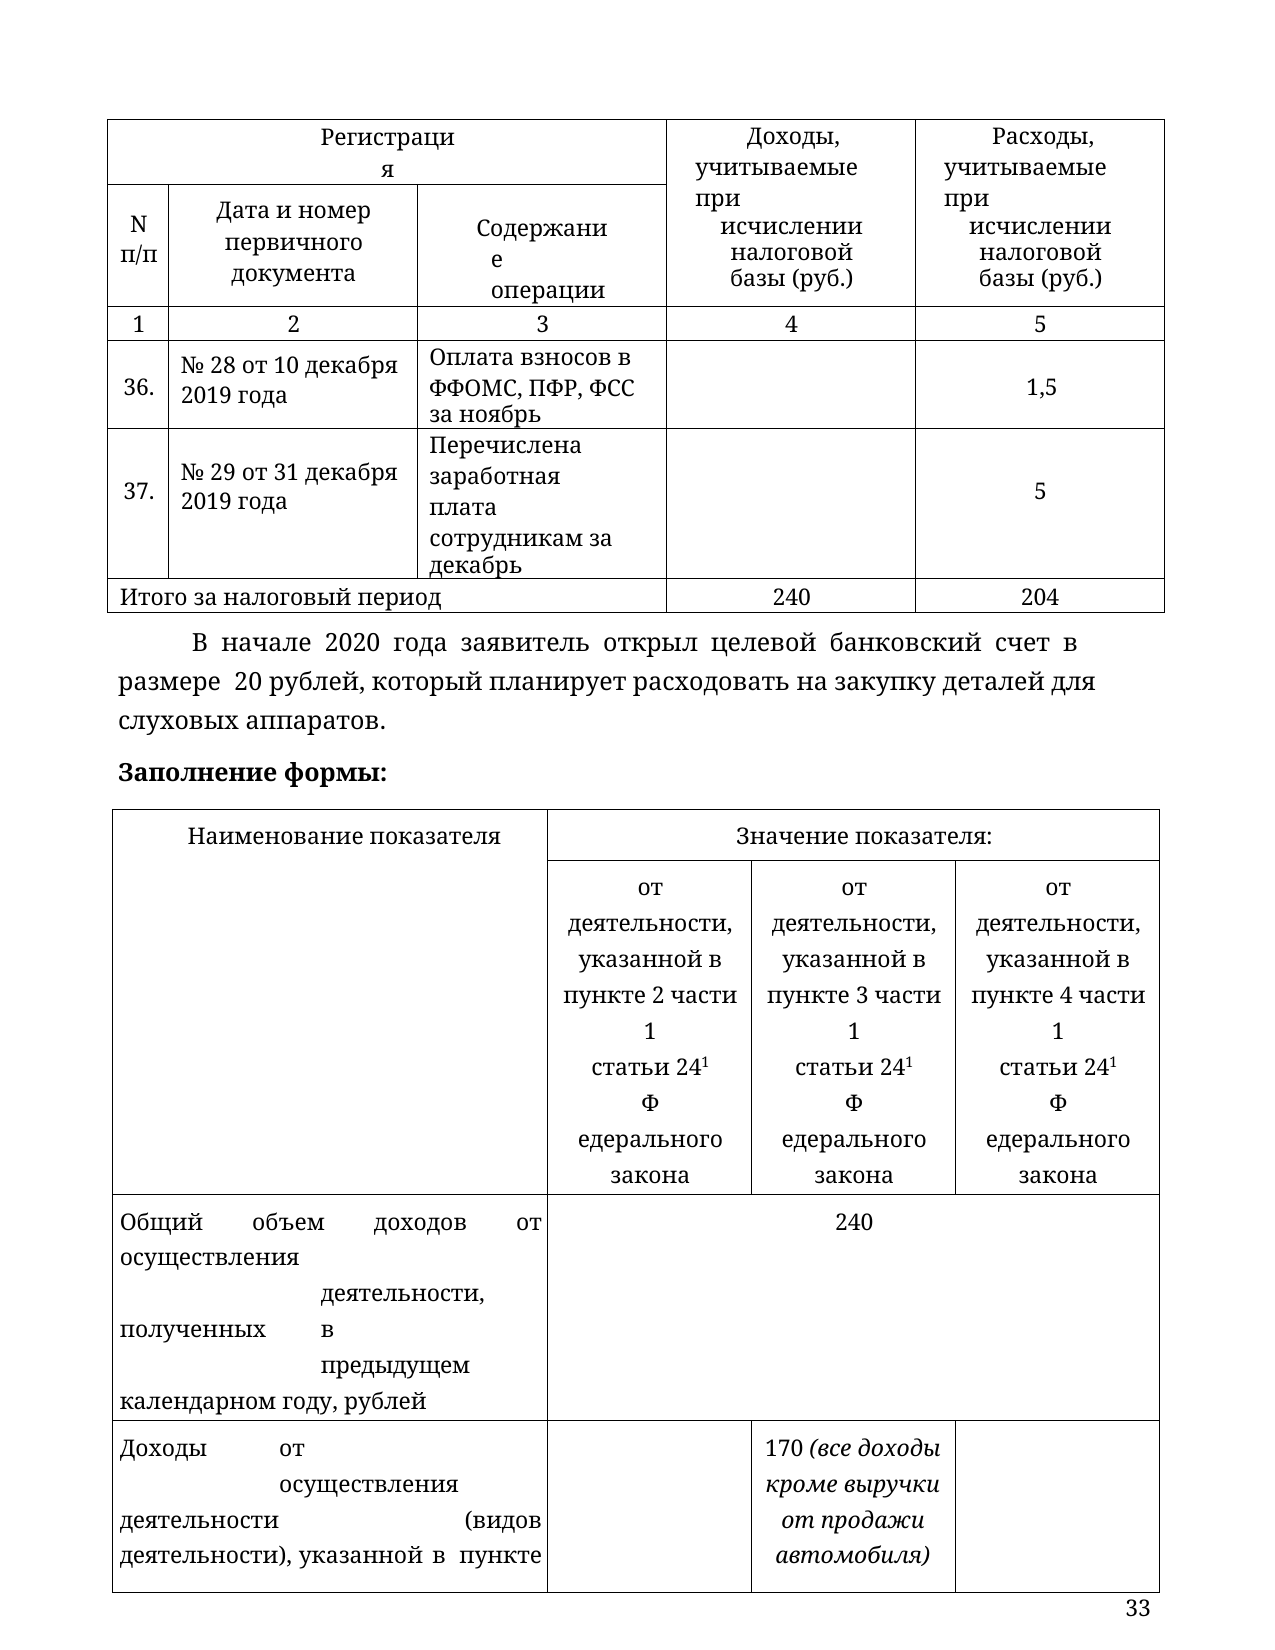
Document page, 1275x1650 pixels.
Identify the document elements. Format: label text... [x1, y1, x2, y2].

table_cell Содержание операции [418, 185, 666, 306]
table_cell от деятельности, указанной в пункте 2 части 1 статьи 241 Федерального закона [548, 861, 751, 1194]
table_cell 3 [418, 307, 666, 339]
table_header Наименование показателя [113, 810, 547, 1194]
table_cell N п/п [108, 185, 168, 306]
table_cell Перечислена заработная плата сотрудникам за декабрь [418, 429, 666, 578]
table_cell Оплата взносов в ФФОМС, ПФР, ФСС за ноябрь [418, 341, 666, 428]
table_cell Итого за налоговый период [108, 579, 666, 612]
table_cell № 28 от 10 декабря 2019 года [169, 341, 417, 428]
table_cell Дата и номер первичного документа [169, 185, 417, 306]
table_cell от деятельности, указанной в пункте 4 части 1 статьи 241 Федерального закона [956, 861, 1159, 1194]
table_cell 5 [916, 307, 1164, 339]
table_header Расходы, учитываемые при исчислении налоговой базы (руб.) [916, 120, 1164, 306]
table_cell 240 [548, 1195, 1159, 1420]
table_cell 240 [667, 579, 915, 612]
table_cell [956, 1421, 1159, 1592]
table_cell 36. [108, 341, 168, 428]
table_cell 204 [916, 579, 1164, 612]
table_cell 37. [108, 429, 168, 578]
table_cell от деятельности, указанной в пункте 3 части 1 статьи 241 Федерального закона [752, 861, 955, 1194]
subtitle Заполнение формы: [118, 754, 1175, 789]
table_cell 5 [916, 429, 1164, 578]
table_cell 2 [169, 307, 417, 339]
table_cell 1 [108, 307, 168, 339]
table_header Доходы, учитываемые при исчислении налоговой базы (руб.) [667, 120, 915, 306]
table_cell [667, 341, 915, 428]
table_cell № 29 от 31 декабря 2019 года [169, 429, 417, 578]
table_cell [667, 429, 915, 578]
table_cell 4 [667, 307, 915, 339]
table_cell [548, 1421, 751, 1592]
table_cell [752, 1421, 955, 1592]
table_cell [113, 1421, 547, 1592]
text В начале 2020 года заявитель открыл целевой банковский счет в размере 20 рублей, который планирует расходовать на закупку деталей для слуховых аппаратов. [118, 624, 1175, 737]
table_cell 1,5 [916, 341, 1164, 428]
table_cell Общий объем доходов от осуществления деятельности, полученных в предыдущем календарном году, рублей [113, 1195, 547, 1420]
table_header Регистрация [108, 120, 666, 184]
table_header Значение показателя: [548, 810, 1159, 860]
